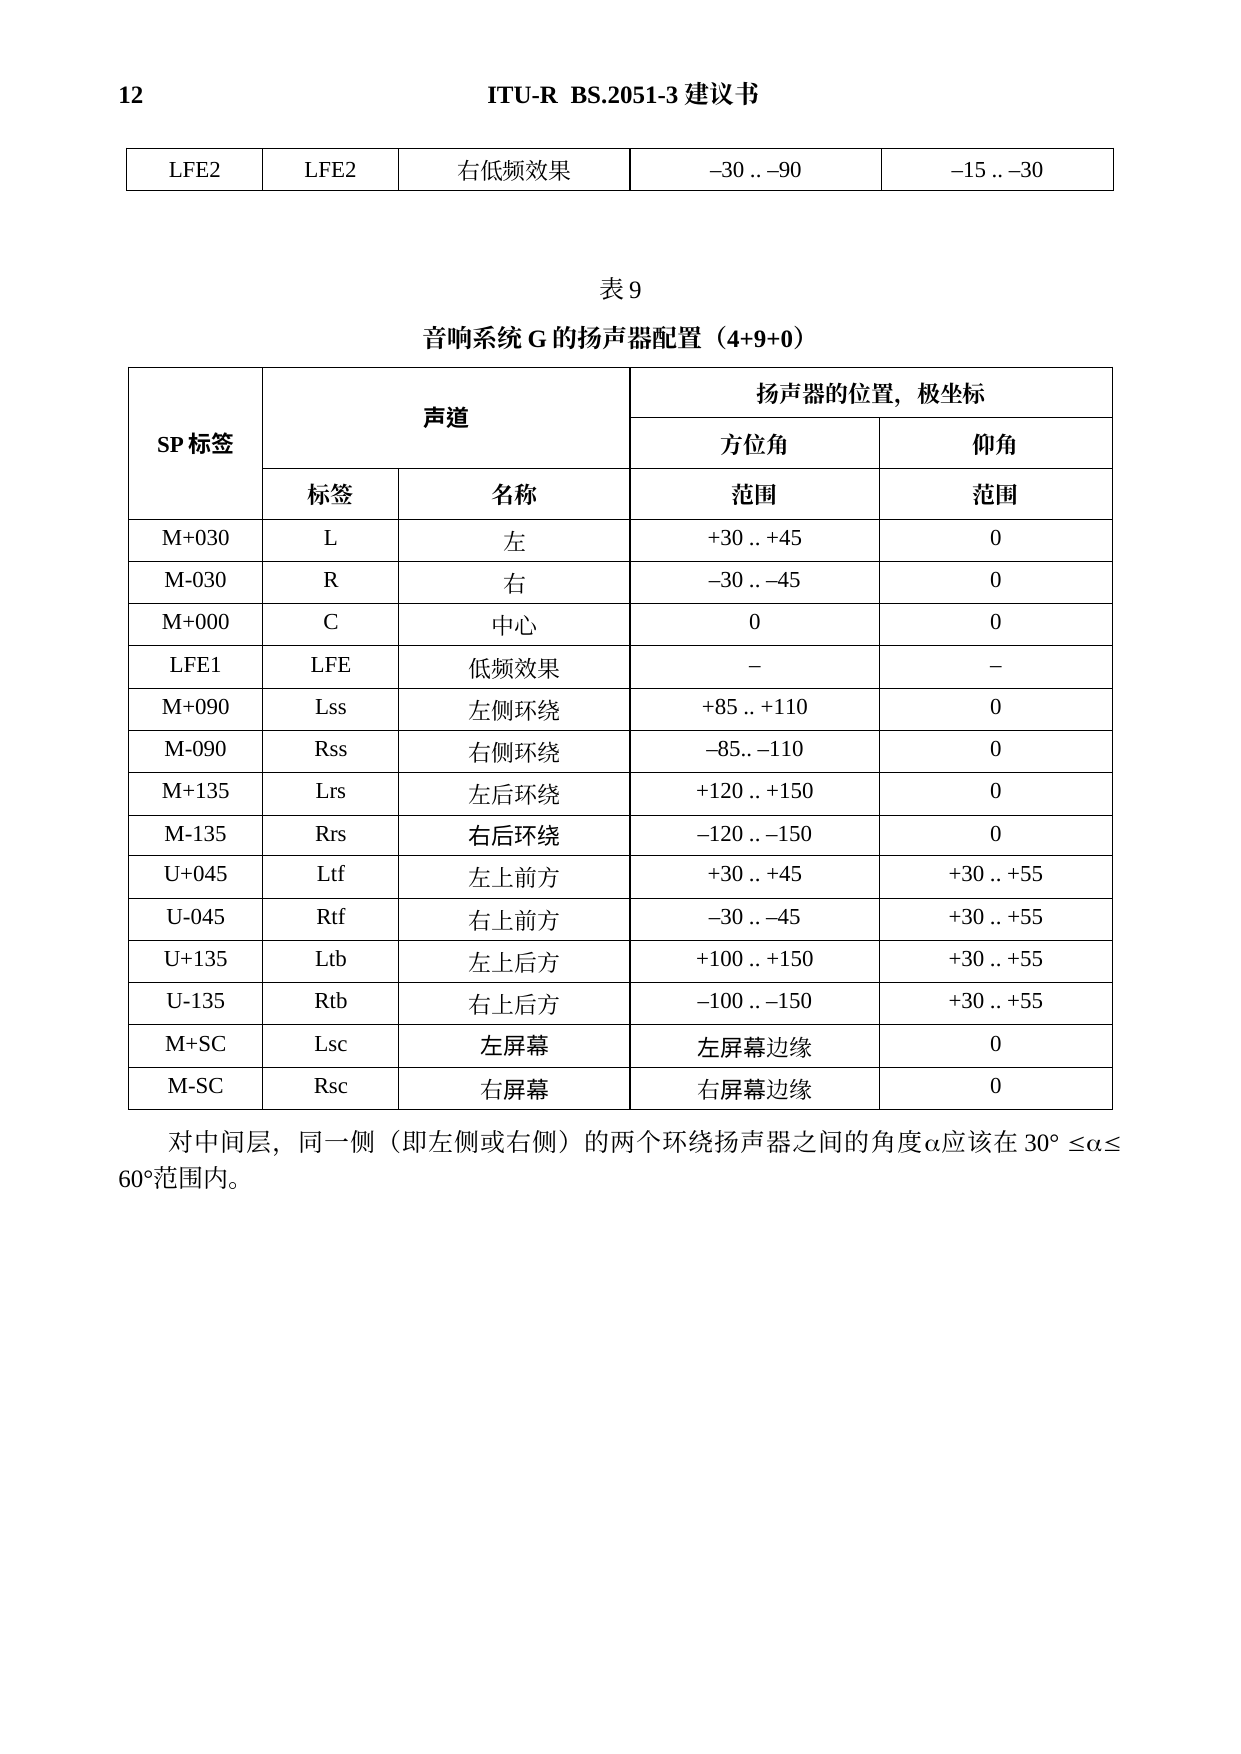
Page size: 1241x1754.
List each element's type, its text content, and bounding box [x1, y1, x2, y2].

table_cell M-SC [129, 1068, 262, 1109]
text 表9 [118, 270, 1122, 306]
table_cell +85 .. +110 [631, 689, 879, 730]
table_cell 右后环绕 [399, 816, 629, 855]
table_cell M+000 [129, 604, 262, 645]
table_cell 0 [880, 731, 1112, 772]
table_cell 0 [631, 604, 879, 645]
table_cell 标签 [263, 469, 398, 518]
table_cell Rtb [263, 983, 398, 1024]
table_cell –30 .. –45 [631, 562, 879, 603]
table_cell 左上后方 [399, 941, 629, 982]
table_cell U+135 [129, 941, 262, 982]
table_cell 左上前方 [399, 856, 629, 897]
table_cell Rrs [263, 816, 398, 855]
table_cell +120 .. +150 [631, 773, 879, 814]
table_cell +30 .. +55 [880, 899, 1112, 940]
table_cell 0 [880, 562, 1112, 603]
table_cell 左屏幕边缘 [631, 1025, 879, 1067]
text 对中间层，同一侧（即左侧或右侧）的两个环绕扬声器之间的角度应该在30° 60°范围内。 [118, 1123, 1122, 1195]
table_cell LFE2 [263, 149, 398, 190]
table_cell 0 [880, 773, 1112, 814]
table_cell 0 [880, 604, 1112, 645]
table_cell +30 .. +55 [880, 856, 1112, 897]
table_cell Rtf [263, 899, 398, 940]
table_cell L [263, 520, 398, 561]
table_cell C [263, 604, 398, 645]
table_cell 右上前方 [399, 899, 629, 940]
table_cell Ltb [263, 941, 398, 982]
table_cell 名称 [399, 469, 629, 518]
table_cell M+030 [129, 520, 262, 561]
table_cell M-090 [129, 731, 262, 772]
table_cell 左 [399, 520, 629, 561]
table_cell 右 [399, 562, 629, 603]
table_cell 右侧环绕 [399, 731, 629, 772]
table_cell Ltf [263, 856, 398, 897]
table_cell 0 [880, 816, 1112, 855]
table_cell LFE2 [127, 149, 262, 190]
table_cell 左后环绕 [399, 773, 629, 814]
table_cell M+135 [129, 773, 262, 814]
table_cell – [631, 646, 879, 688]
table_cell 左侧环绕 [399, 689, 629, 730]
table_cell 0 [880, 520, 1112, 561]
table_cell M-030 [129, 562, 262, 603]
table_cell –120 .. –150 [631, 816, 879, 855]
table_cell 右屏幕 [399, 1068, 629, 1109]
table_cell Lrs [263, 773, 398, 814]
table_cell M-135 [129, 816, 262, 855]
table_cell 方位角 [631, 418, 879, 468]
table_cell +30 .. +45 [631, 520, 879, 561]
table_cell 范围 [631, 469, 879, 518]
table_cell +30 .. +45 [631, 856, 879, 897]
table_cell 范围 [880, 469, 1112, 518]
table_cell –30 .. –90 [631, 149, 881, 190]
table_cell –30 .. –45 [631, 899, 879, 940]
table_cell Rss [263, 731, 398, 772]
table_cell 0 [880, 1025, 1112, 1067]
table_cell 低频效果 [399, 646, 629, 688]
table_cell 0 [880, 1068, 1112, 1109]
table_cell +30 .. +55 [880, 983, 1112, 1024]
table_cell M+090 [129, 689, 262, 730]
table_cell M+SC [129, 1025, 262, 1067]
table_cell 左屏幕 [399, 1025, 629, 1067]
table_cell Lss [263, 689, 398, 730]
table_cell – [880, 646, 1112, 688]
table_cell +30 .. +55 [880, 941, 1112, 982]
table_cell –15 .. –30 [882, 149, 1113, 190]
table_cell U-045 [129, 899, 262, 940]
table_cell +100 .. +150 [631, 941, 879, 982]
table_cell Lsc [263, 1025, 398, 1067]
table_cell 右屏幕边缘 [631, 1068, 879, 1109]
table_cell 0 [880, 689, 1112, 730]
table_cell U+045 [129, 856, 262, 897]
table_cell –85.. –110 [631, 731, 879, 772]
table_cell –100 .. –150 [631, 983, 879, 1024]
table_cell LFE1 [129, 646, 262, 688]
table_cell U-135 [129, 983, 262, 1024]
table_header 扬声器的位置，极坐标 [631, 368, 1112, 417]
title 音响系统G的扬声器配置（4+9+0） [118, 318, 1122, 354]
table_cell 中心 [399, 604, 629, 645]
table_cell R [263, 562, 398, 603]
table_cell LFE [263, 646, 398, 688]
table_cell 仰角 [880, 418, 1112, 468]
table_header 声道 [263, 368, 629, 468]
table_cell 右低频效果 [399, 149, 629, 190]
table_header SP标签 [129, 368, 262, 518]
table_cell 右上后方 [399, 983, 629, 1024]
table_cell Rsc [263, 1068, 398, 1109]
